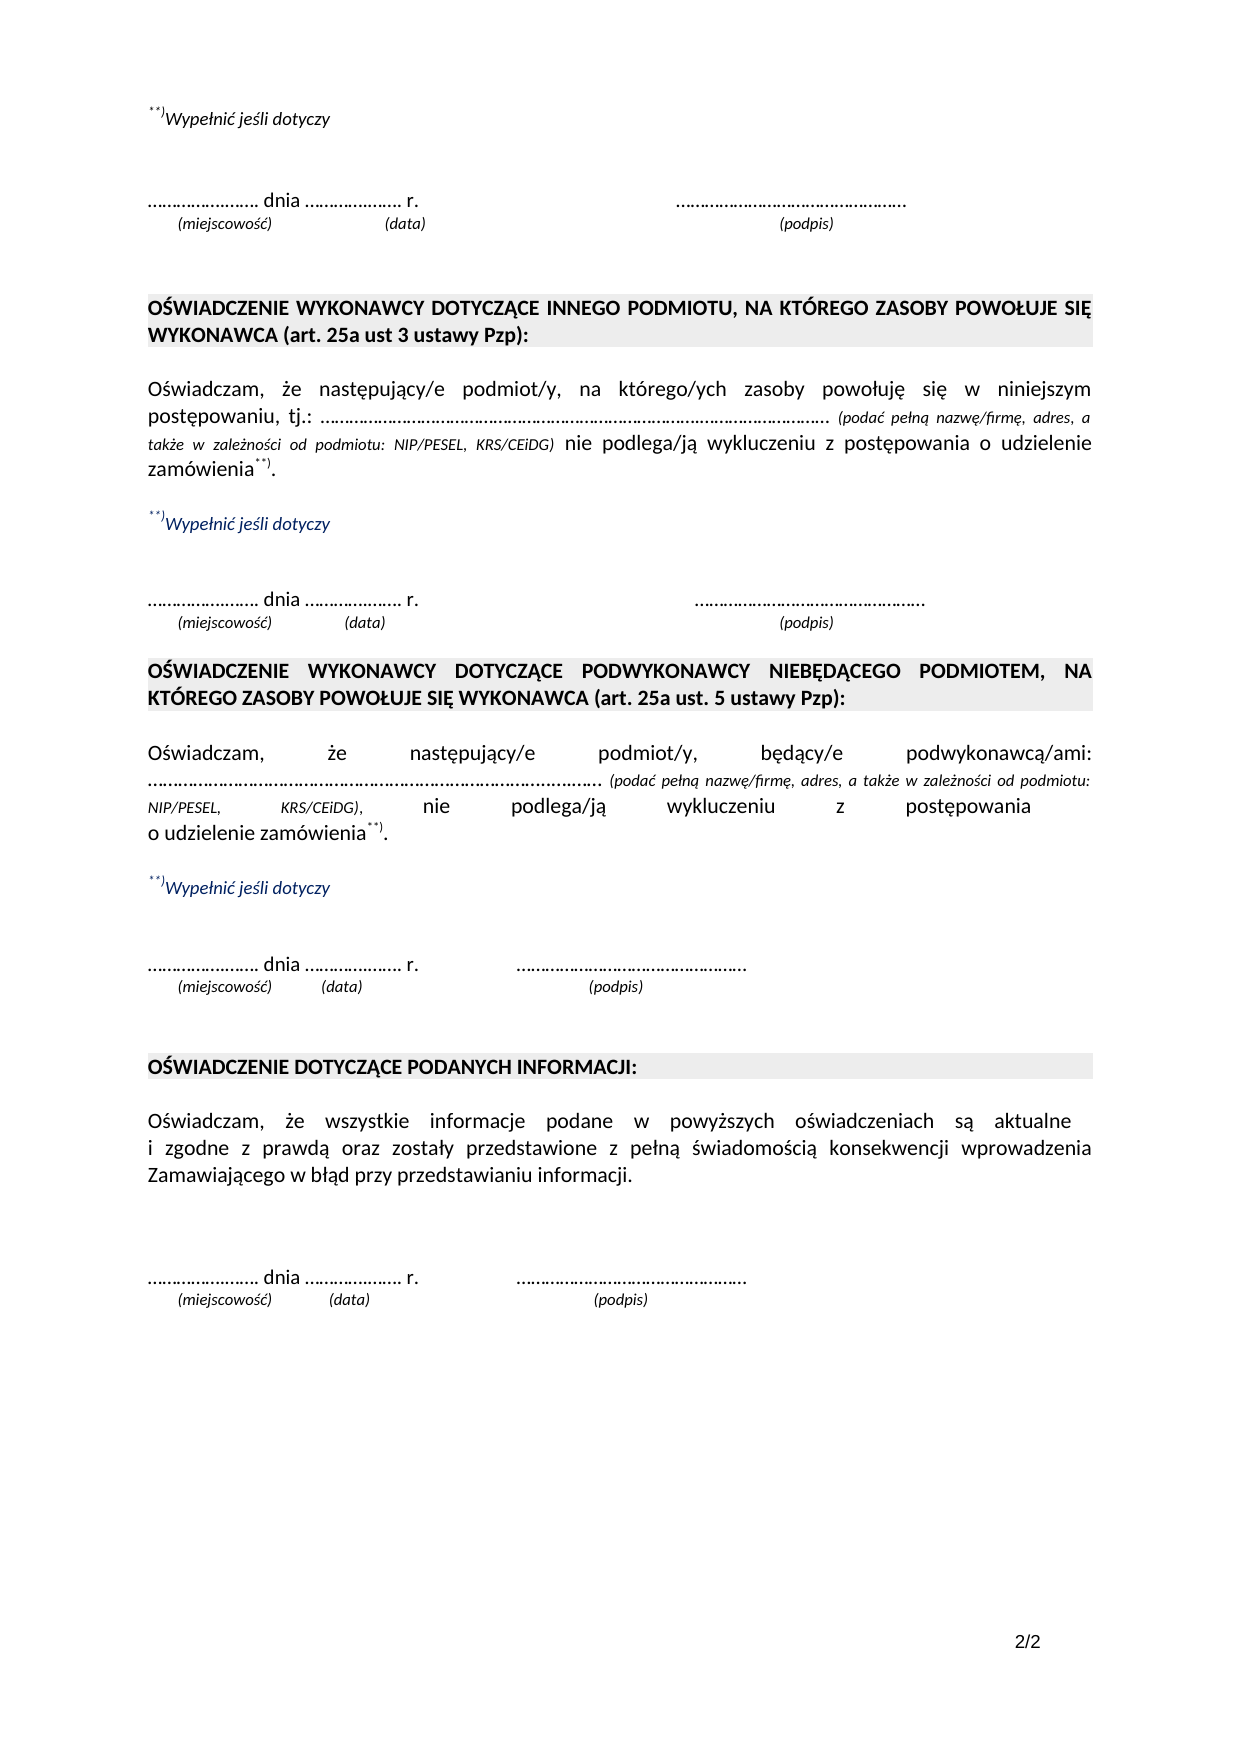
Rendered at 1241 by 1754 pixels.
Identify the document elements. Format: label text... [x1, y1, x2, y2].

text Oświadczam, że wszystkie informacje podane w powyższych oświadczeniach są aktualne i zgodne z prawdą oraz zostały przedstawione z pełną świadomością konsekwencji wprowadzenia Zamawiającego w błąd przy przedstawianiu informacji. [148, 1108, 1093, 1188]
text …………….……. dnia ………….……. r. ………………………………………… [148, 586, 1093, 612]
text **)Wypełnić jeśli dotyczy [148, 872, 1093, 900]
text …………….……. dnia ………….……. r. ………………………………………… [148, 187, 1093, 213]
text (miejscowość) (data) (podpis) [162, 977, 1093, 997]
text …………….……. dnia ………….……. r. ………………………………………… [148, 951, 1093, 977]
text (miejscowość) (data) (podpis) [162, 1289, 1093, 1309]
text Oświadczam, że następujący/e podmiot/y, na którego/ych zasoby powołuję się w niniejszym postępowaniu, tj.: …………………………………………………………………….……………………… (podać pełną nazwę/firmę, adres, a także w zależności od podmiotu: NIP/PESEL, KRS/CEiDG) nie podlega/ją wykluczeniu z postępowania o udzielenie zamówienia**). [148, 376, 1093, 482]
text **)Wypełnić jeśli dotyczy [148, 508, 1093, 536]
text **)Wypełnić jeśli dotyczy [148, 103, 1093, 131]
text OŚWIADCZENIE WYKONAWCY DOTYCZĄCE INNEGO PODMIOTU, NA KTÓREGO ZASOBY POWOŁUJE SIĘ WYKONAWCA (art. 25a ust 3 ustawy Pzp): [148, 294, 1093, 347]
text …………….……. dnia ………….……. r. ………………………………………… [148, 1264, 1093, 1289]
text OŚWIADCZENIE WYKONAWCY DOTYCZĄCE PODWYKONAWCY NIEBĘDĄCEGO PODMIOTEM, NA KTÓREGO ZASOBY POWOŁUJE SIĘ WYKONAWCA (art. 25a ust. 5 ustawy Pzp): [148, 658, 1093, 711]
text (miejscowość) (data) (podpis) [162, 612, 1093, 632]
text OŚWIADCZENIE DOTYCZĄCE PODANYCH INFORMACJI: [148, 1053, 1093, 1079]
text (miejscowość) (data) (podpis) [162, 213, 1093, 233]
text Oświadczam, że następujący/e podmiot/y, będący/e podwykonawcą/ami: ……………………………………………………………………..….…… (podać pełną nazwę/firmę, adres, a także w zależności od podmiotu: NIP/PESEL, KRS/CEiDG), nie podlega/ją wykluczeniu z postępowania o udzielenie zamówienia**). [148, 739, 1093, 846]
